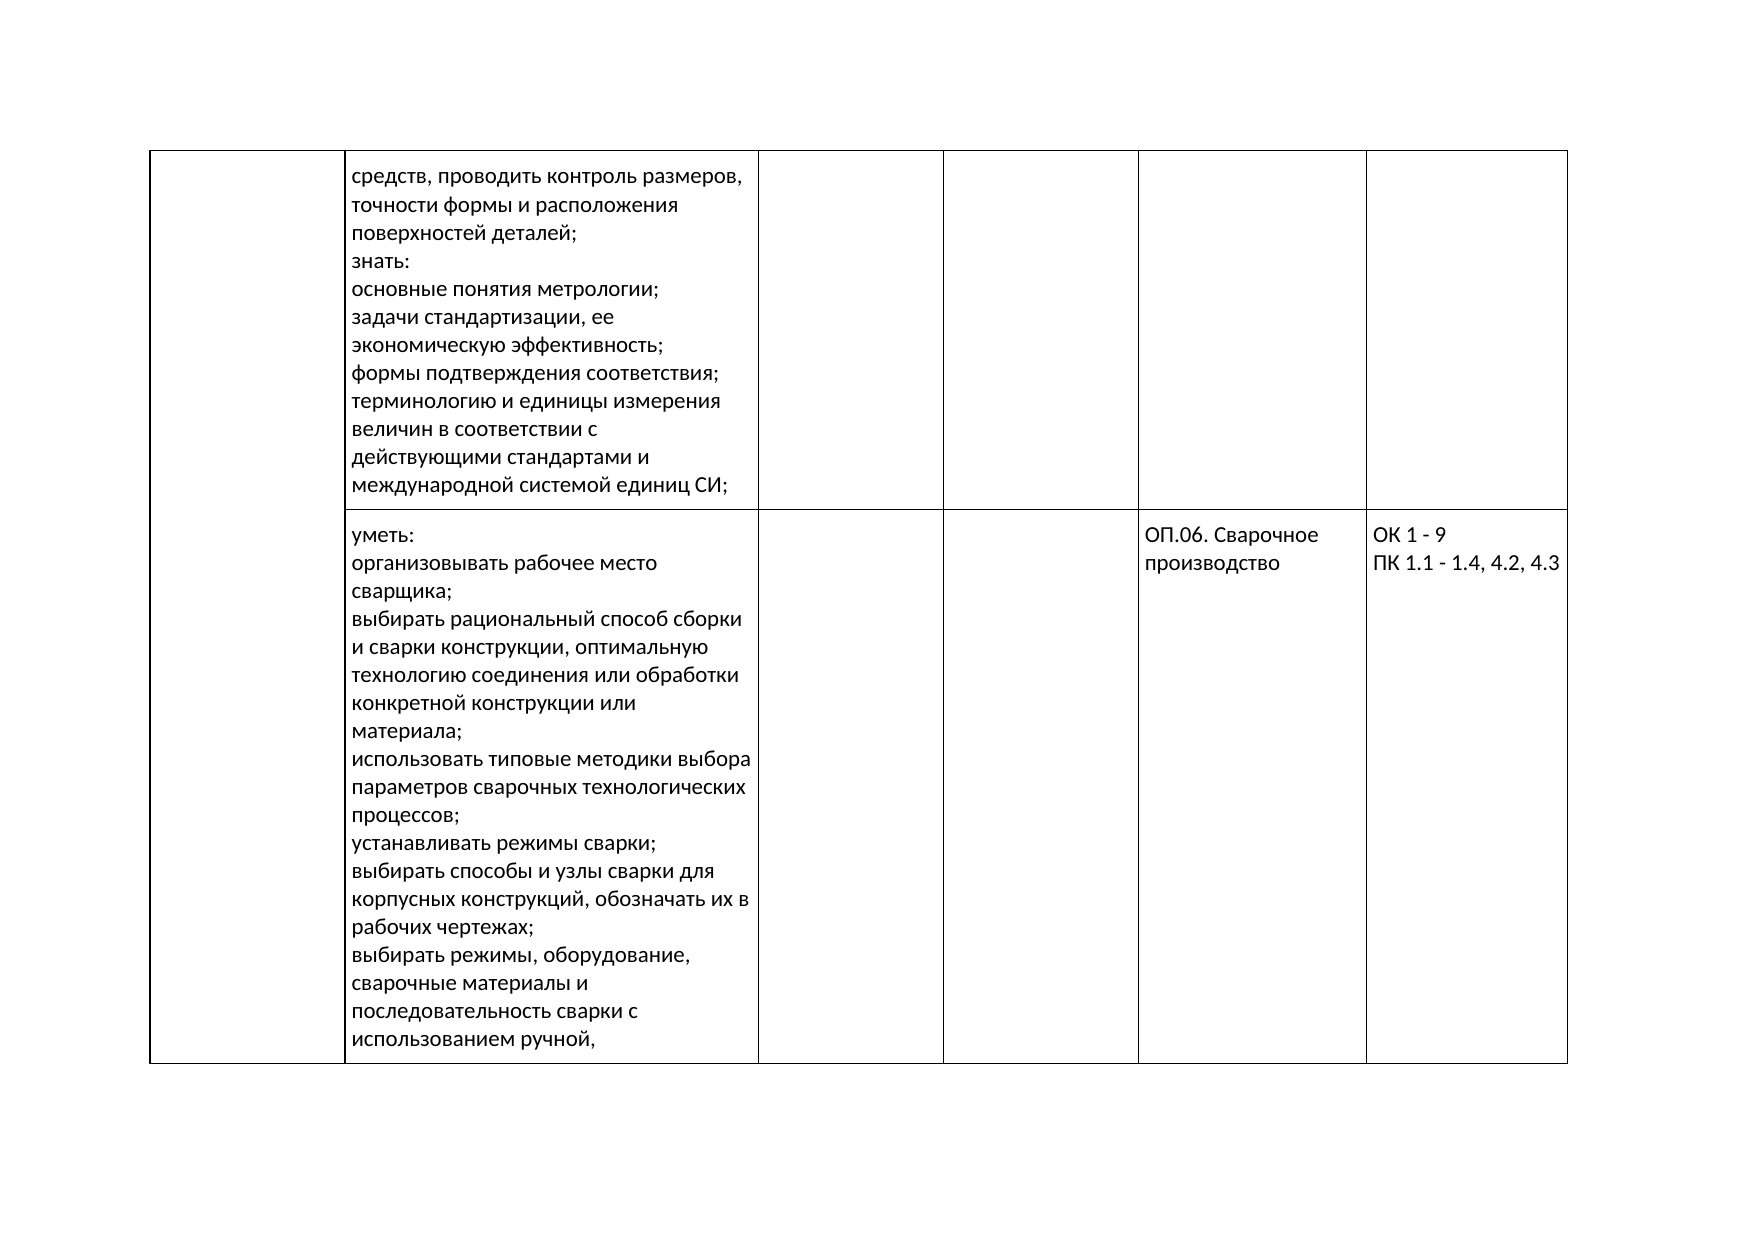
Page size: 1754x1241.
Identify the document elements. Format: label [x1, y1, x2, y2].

table_cell [1139, 510, 1366, 1063]
table_cell [1139, 151, 1366, 508]
table_cell [346, 510, 758, 1063]
table_cell [944, 510, 1138, 1063]
table_cell [346, 151, 758, 508]
table_cell [944, 151, 1138, 508]
table_cell [1367, 510, 1567, 1063]
table_cell [1367, 151, 1567, 508]
table_cell [759, 151, 943, 508]
table_cell [759, 510, 943, 1063]
